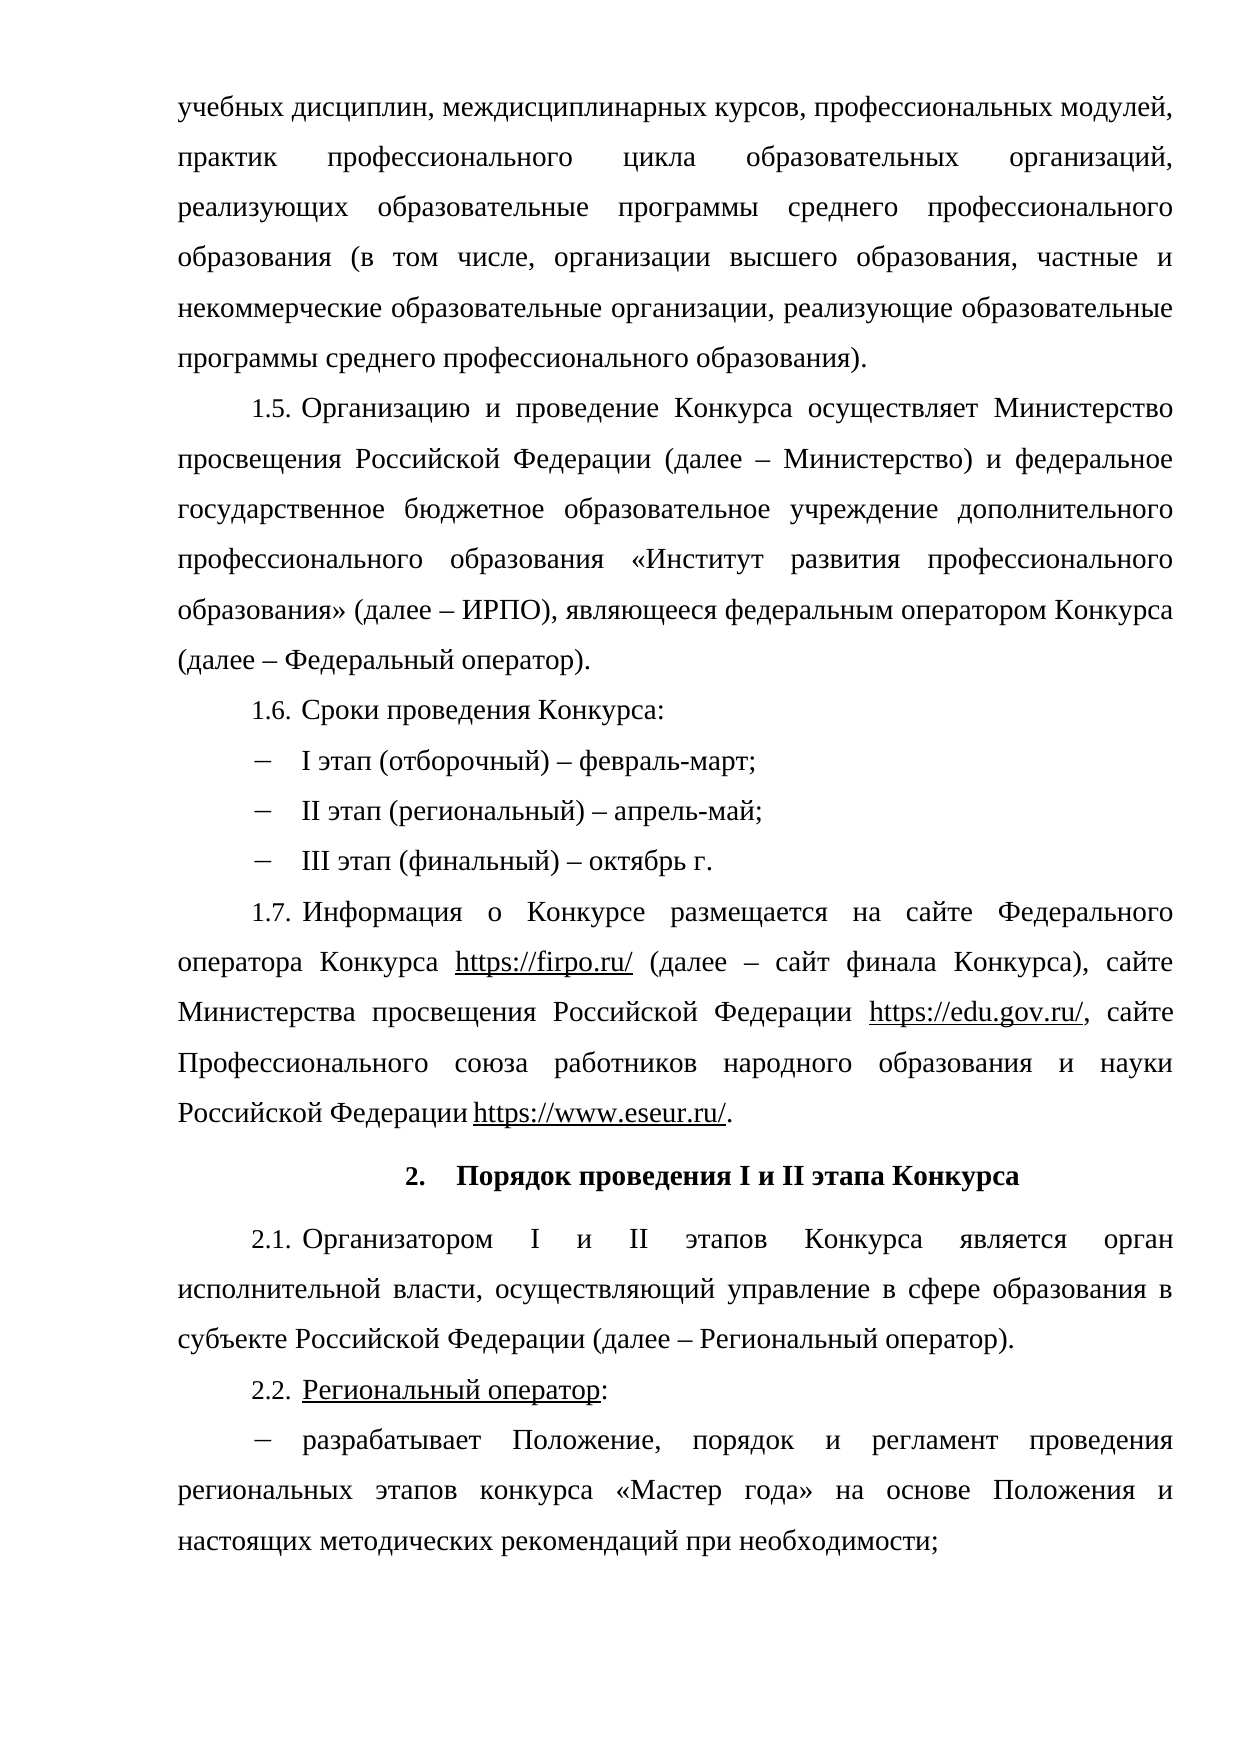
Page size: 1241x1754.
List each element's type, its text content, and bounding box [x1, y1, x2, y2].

list Сроки проведения Конкурса: [177, 692, 1174, 726]
list Порядок проведения I и II этапа Конкурса [177, 1158, 1174, 1192]
list Информация о Конкурсе размещается на сайте Федерального оператора Конкурса https://firpo.ru/ (далее – сайт финала Конкурса), сайте Министерства просвещения Российской Федерации https://edu.gov.ru/, сайте Профессионального союза работников народного образования и науки Российской Федерации https://www.eseur.ru/. [177, 894, 1174, 1129]
list Организацию и проведение Конкурса осуществляет Министерство просвещения Российской Федерации (далее – Министерство) и федеральное государственное бюджетное образовательное учреждение дополнительного профессионального образования «Институт развития профессионального образования» (далее – ИРПО), являющееся федеральным оператором Конкурса (далее – Федеральный оператор). [177, 391, 1174, 676]
list разрабатывает Положение, порядок и регламент проведения региональных этапов конкурса «Мастер года» на основе Положения и настоящих методических рекомендаций при необходимости; [177, 1422, 1174, 1556]
list II этап (региональный) – апрель-май; [177, 793, 1174, 827]
list Организатором I и II этапов Конкурса является орган исполнительной власти, осуществляющий управление в сфере образования в субъекте Российской Федерации (далее – Региональный оператор). [177, 1221, 1174, 1355]
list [177, 89, 1174, 374]
list Региональный оператор: [177, 1372, 1174, 1405]
list I этап (отборочный) – февраль-март; [177, 743, 1174, 776]
list III этап (финальный) – октябрь г. [177, 843, 1174, 877]
